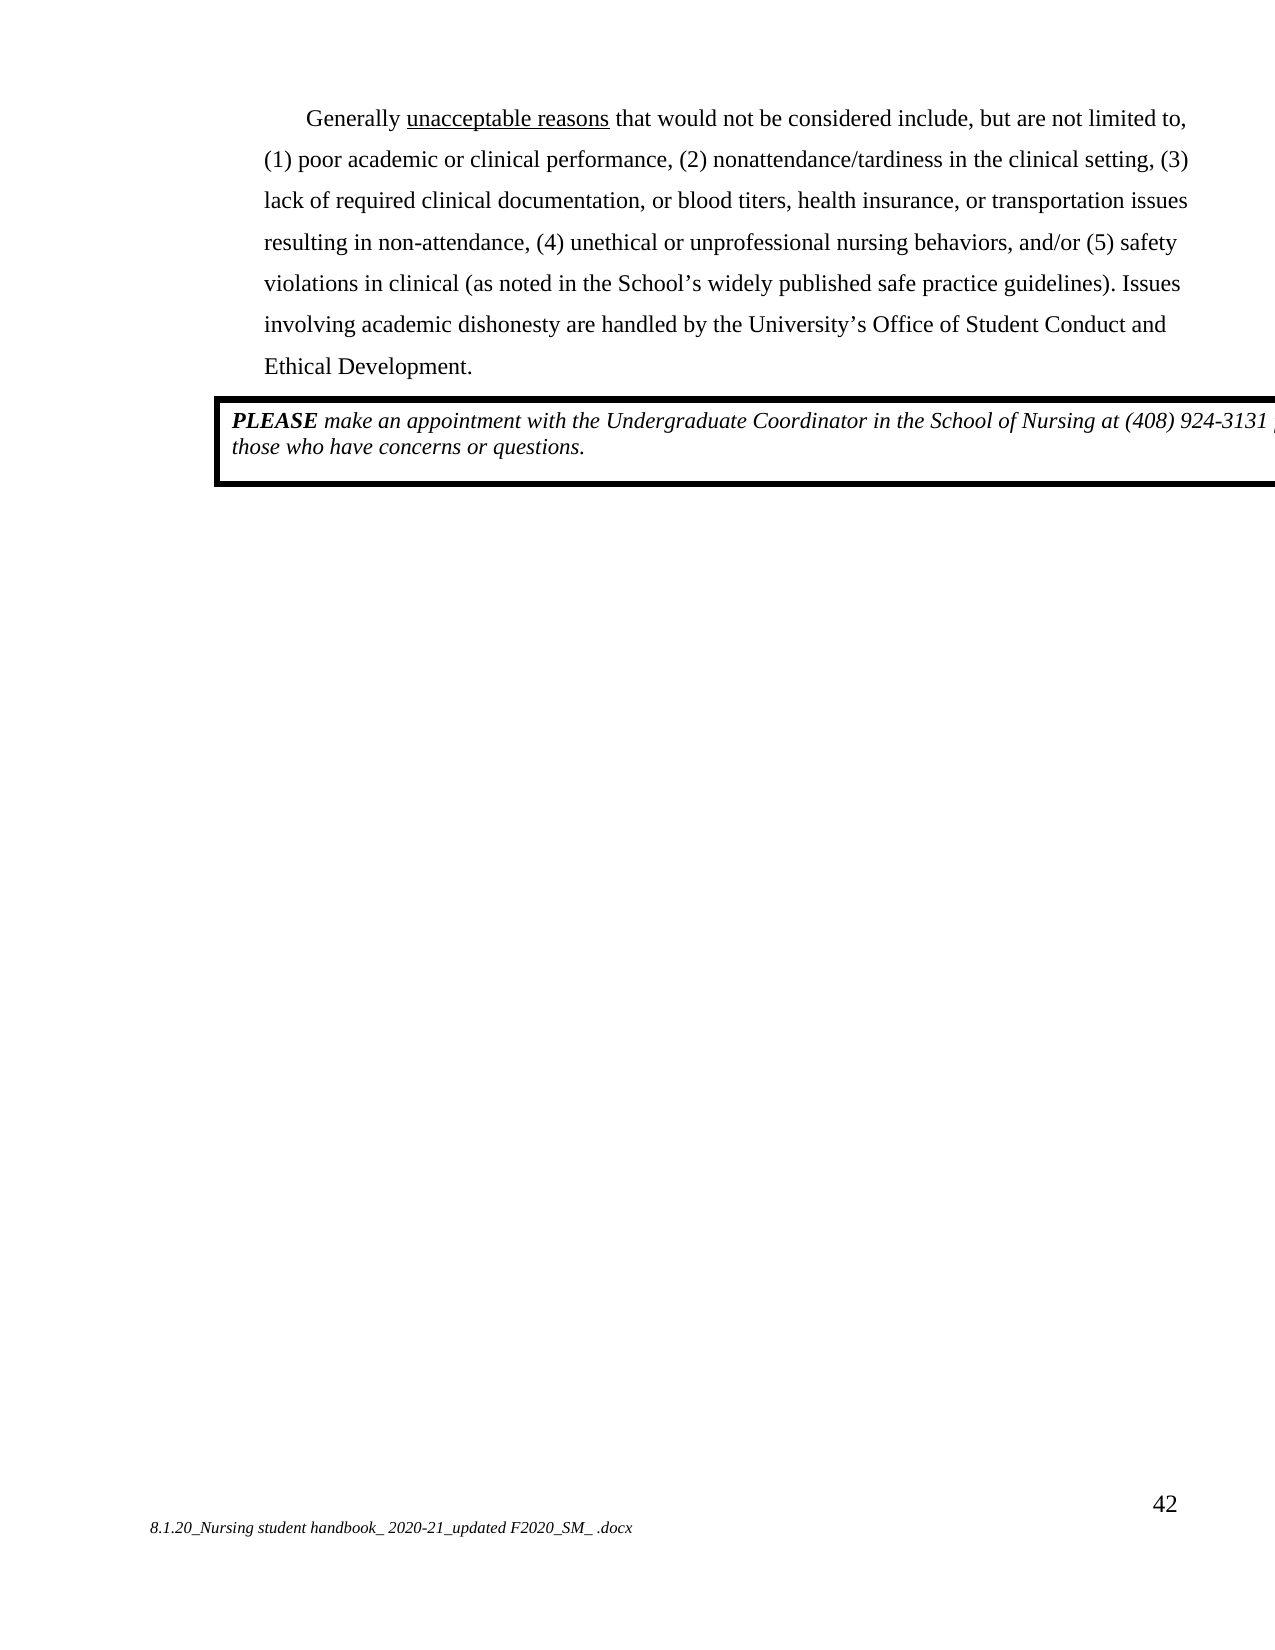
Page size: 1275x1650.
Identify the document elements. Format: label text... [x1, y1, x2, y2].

text Generally unacceptable reasons that would not be considered include, but are not limited to, (1) poor academic or clinical performance, (2) nonattendance/tardiness in the clinical setting, (3) lack of required clinical documentation, or blood titers, health insurance, or transportation issues resulting in non-attendance, (4) unethical or unprofessional nursing behaviors, and/or (5) safety violations in clinical (as noted in the School’s widely published safe practice guidelines). Issues involving academic dishonesty are handled by the University’s Office of Student Conduct and Ethical Development. [150, 104, 1177, 379]
